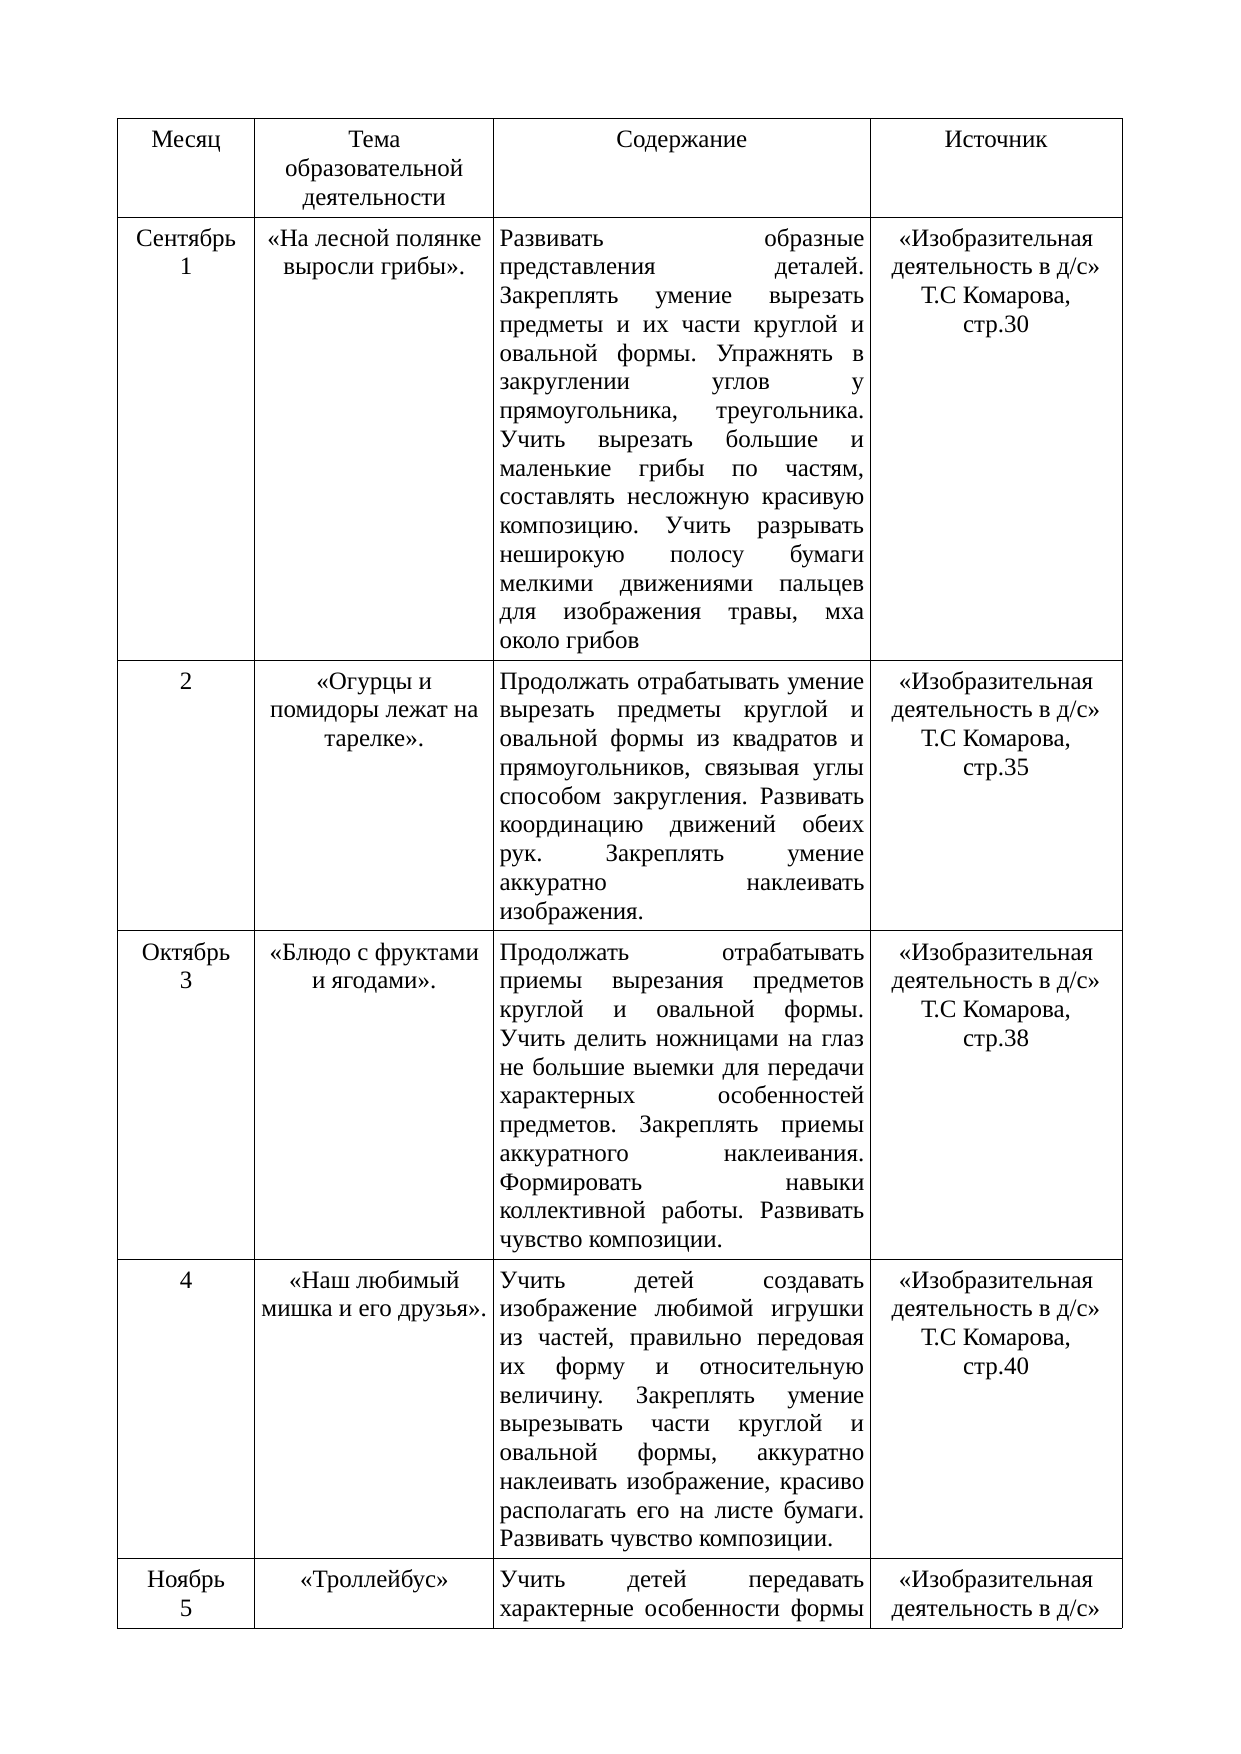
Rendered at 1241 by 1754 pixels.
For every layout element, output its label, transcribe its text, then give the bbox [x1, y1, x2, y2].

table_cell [871, 1559, 1122, 1627]
table_cell «Изобразительная деятельность в д/с» Т.С Комарова, стр.40 [871, 1260, 1122, 1558]
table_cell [494, 1559, 870, 1627]
table_cell Продолжать отрабатывать приемы вырезания предметов круглой и овальной формы. Учить делить ножницами на глаз не большие выемки для передачи характерных особенностей предметов. Закреплять приемы аккуратного наклеивания. Формировать навыки коллективной работы. Развивать чувство композиции. [494, 931, 870, 1258]
table_cell «На лесной полянке выросли грибы». [255, 218, 493, 659]
table_cell Учить детей создавать изображение любимой игрушки из частей, правильно передовая их форму и относительную величину. Закреплять умение вырезывать части круглой и овальной формы, аккуратно наклеивать изображение, красиво располагать его на листе бумаги. Развивать чувство композиции. [494, 1260, 870, 1558]
table_cell «Троллейбус» [255, 1559, 493, 1627]
table_cell Октябрь 3 [118, 931, 254, 1258]
table_cell «Изобразительная деятельность в д/с» Т.С Комарова, стр.30 [871, 218, 1122, 659]
table_header Содержание [494, 119, 870, 216]
table_cell «Изобразительная деятельность в д/с» Т.С Комарова, стр.38 [871, 931, 1122, 1258]
table_cell 4 [118, 1260, 254, 1558]
table_cell 2 [118, 661, 254, 930]
table_cell «Изобразительная деятельность в д/с» Т.С Комарова, стр.35 [871, 661, 1122, 930]
table_header Источник [871, 119, 1122, 216]
table_cell Сентябрь 1 [118, 218, 254, 659]
table_cell «Наш любимый мишка и его друзья». [255, 1260, 493, 1558]
table_cell «Блюдо с фруктами и ягодами». [255, 931, 493, 1258]
table_cell «Огурцы и помидоры лежат на тарелке». [255, 661, 493, 930]
table_cell Ноябрь 5 [118, 1559, 254, 1627]
table_cell Продолжать отрабатывать умение вырезать предметы круглой и овальной формы из квадратов и прямоугольников, связывая углы способом закругления. Развивать координацию движений обеих рук. Закреплять умение аккуратно наклеивать изображения. [494, 661, 870, 930]
table_cell Развивать образные представления деталей. Закреплять умение вырезать предметы и их части круглой и овальной формы. Упражнять в закруглении углов у прямоугольника, треугольника. Учить вырезать большие и маленькие грибы по частям, составлять несложную красивую композицию. Учить разрывать неширокую полосу бумаги мелкими движениями пальцев для изображения травы, мха около грибов [494, 218, 870, 659]
table_header Тема образовательной деятельности [255, 119, 493, 216]
table_header Месяц [118, 119, 254, 216]
